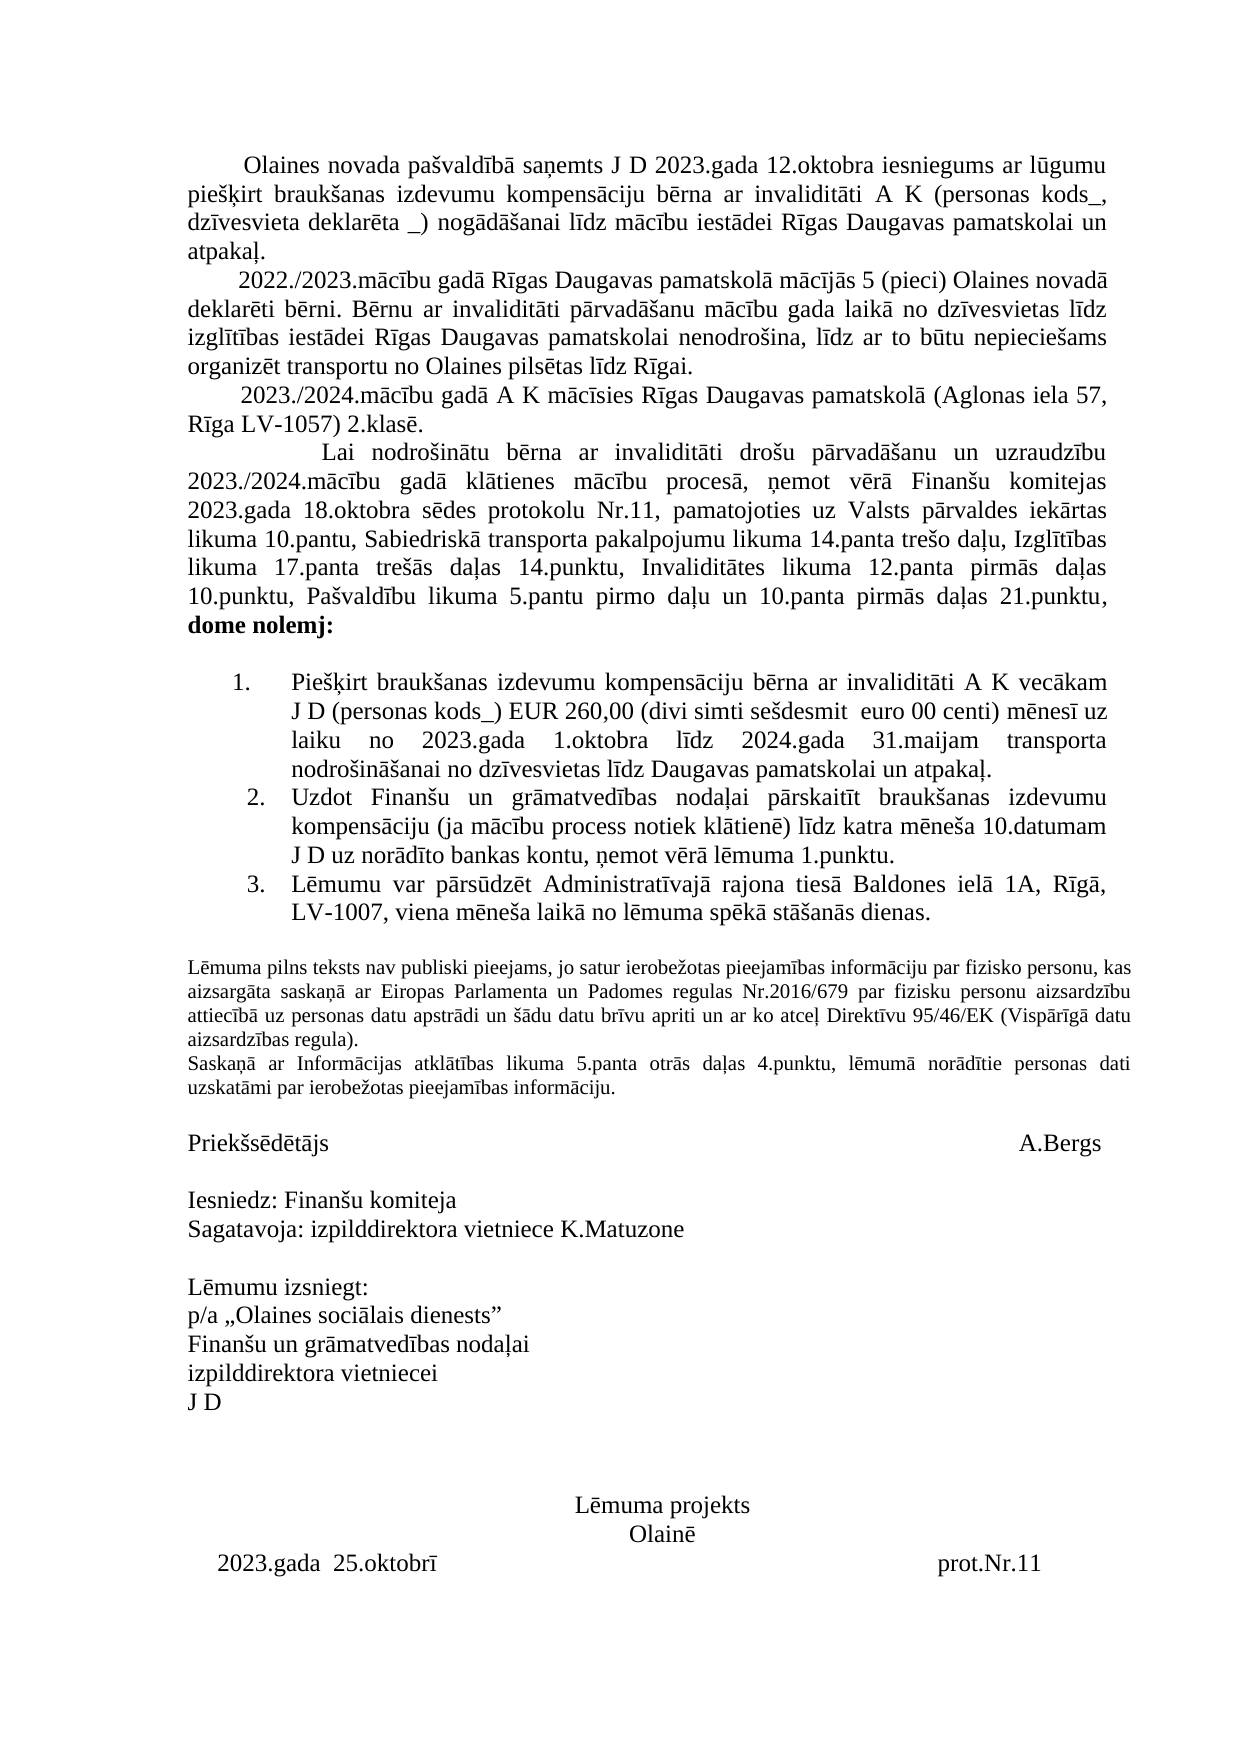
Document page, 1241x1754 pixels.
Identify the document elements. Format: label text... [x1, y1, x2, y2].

text Iesniedz: Finanšu komiteja [187, 1186, 1107, 1214]
list Piešķirt braukšanas izdevumu kompensāciju bērna ar invaliditāti A K vecākam J D (personas kods_) EUR 260,00 (divi simti sešdesmit euro 00 centi) mēnesī uz laiku no 2023.gada 1.oktobra līdz 2024.gada 31.maijam transporta nodrošināšanai no dzīvesvietas līdz Daugavas pamatskolai un atpakaļ. [232, 667, 1107, 782]
text Olaines novada pašvaldībā saņemts J D 2023.gada 12.oktobra iesniegums ar lūgumu piešķirt braukšanas izdevumu kompensāciju bērna ar invaliditāti A K (personas kods_, dzīvesvieta deklarēta _) nogādāšanai līdz mācību iestādei Rīgas Daugavas pamatskolai un atpakaļ. [187, 150, 1107, 265]
text Priekšsēdētājs A.Bergs [187, 1128, 1107, 1157]
text Lēmuma pilns teksts nav publiski pieejams, jo satur ierobežotas pieejamības informāciju par fizisko personu, kas aizsargāta saskaņā ar Eiropas Parlamenta un Padomes regulas Nr.2016/679 par fizisku personu aizsardzību attiecībā uz personas datu apstrādi un šādu datu brīvu apriti un ar ko atceļ Direktīvu 95/46/EK (Vispārīgā datu aizsardzības regula). [187, 955, 1133, 1051]
text 2023./2024.mācību gadā A K mācīsies Rīgas Daugavas pamatskolā (Aglonas iela 57, Rīga LV-1057) 2.klasē. [187, 380, 1107, 437]
text 2023.gada 25.oktobrī prot.Nr.11 [217, 1548, 1107, 1577]
text 2022./2023.mācību gadā Rīgas Daugavas pamatskolā mācījās 5 (pieci) Olaines novadā deklarēti bērni. Bērnu ar invaliditāti pārvadāšanu mācību gada laikā no dzīvesvietas līdz izglītības iestādei Rīgas Daugavas pamatskolai nenodrošina, līdz ar to būtu nepieciešams organizēt transportu no Olaines pilsētas līdz Rīgai. [187, 265, 1107, 380]
text J D [187, 1387, 1107, 1416]
text p/a „Olaines sociālais dienests” [187, 1301, 1107, 1329]
text Olainē [217, 1519, 1107, 1548]
text Lēmuma projekts [217, 1491, 1107, 1519]
text Lai nodrošinātu bērna ar invaliditāti drošu pārvadāšanu un uzraudzību 2023./2024.mācību gadā klātienes mācību procesā, ņemot vērā Finanšu komitejas 2023.gada 18.oktobra sēdes protokolu Nr.11, pamatojoties uz Valsts pārvaldes iekārtas likuma 10.pantu, Sabiedriskā transporta pakalpojumu likuma 14.panta trešo daļu, Izglītības likuma 17.panta trešās daļas 14.punktu, Invaliditātes likuma 12.panta pirmās daļas 10.punktu, Pašvaldību likuma 5.pantu pirmo daļu un 10.panta pirmās daļas 21.punktu, dome nolemj: [187, 437, 1107, 639]
text Lēmumu izsniegt: [187, 1272, 1107, 1301]
list Uzdot Finanšu un grāmatvedības nodaļai pārskaitīt braukšanas izdevumu kompensāciju (ja mācību process notiek klātienē) līdz katra mēneša 10.datumam J D uz norādīto bankas kontu, ņemot vērā 1.punktu. [247, 782, 1107, 869]
list Lēmumu var pārsūdzēt Administratīvajā rajona tiesā Baldones ielā 1A, Rīgā, LV-1007, viena mēneša laikā no lēmuma spēkā stāšanās dienas. [247, 869, 1107, 926]
text Sagatavoja: izpilddirektora vietniece K.Matuzone [187, 1214, 1107, 1243]
text Finanšu un grāmatvedības nodaļai [187, 1329, 1107, 1358]
text Saskaņā ar Informācijas atklātības likuma 5.panta otrās daļas 4.punktu, lēmumā norādītie personas dati uzskatāmi par ierobežotas pieejamības informāciju. [187, 1051, 1133, 1099]
text izpilddirektora vietniecei [187, 1358, 1107, 1387]
